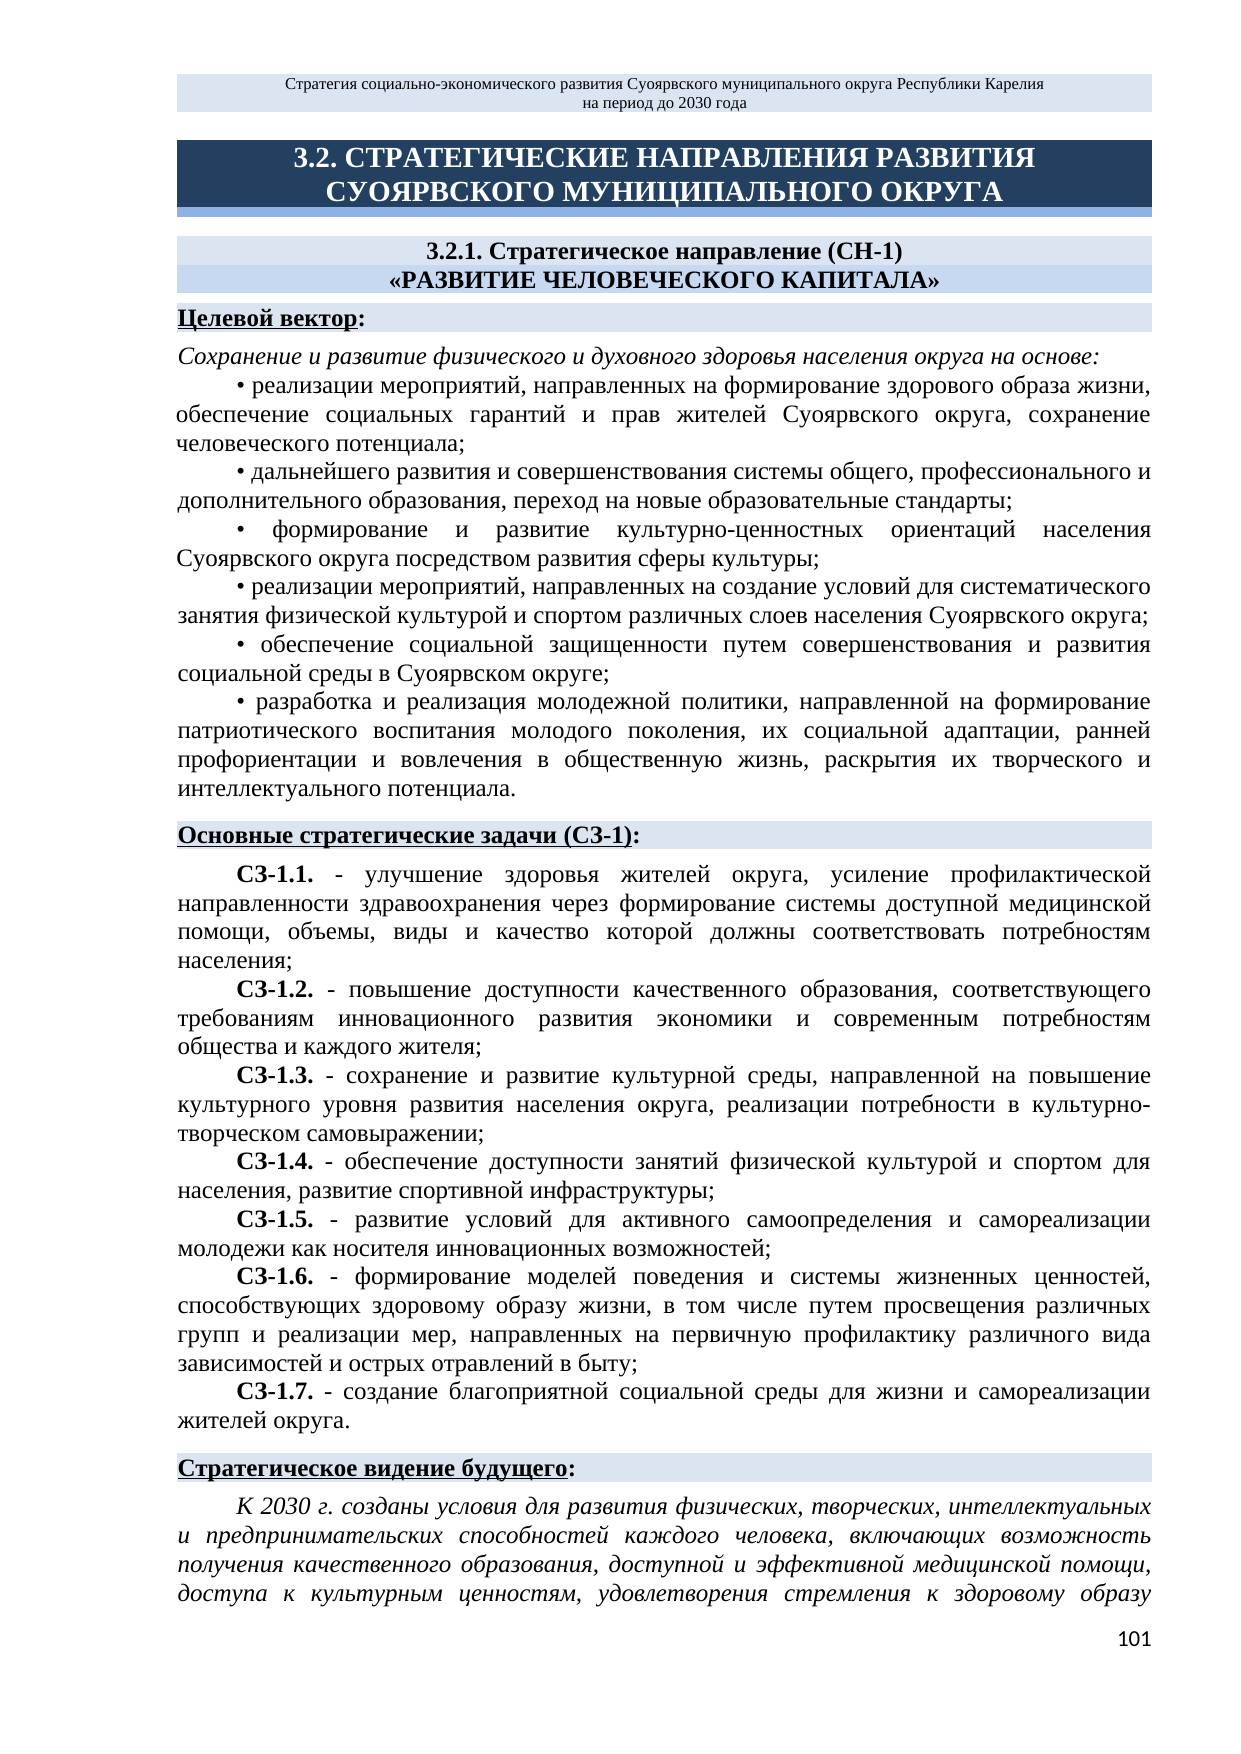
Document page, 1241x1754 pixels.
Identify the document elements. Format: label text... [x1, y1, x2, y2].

text СЗ-1.4. - обеспечение доступности занятий физической культурой и спортом для населения, развитие спортивной инфраструктуры; [177, 1146, 1152, 1204]
text • реализации мероприятий, направленных на формирование здорового образа жизни, обеспечение социальных гарантий и прав жителей Суоярвского округа, сохранение человеческого потенциала; [176, 370, 1152, 456]
text СЗ-1.2. - повышение доступности качественного образования, соответствующего требованиям инновационного развития экономики и современным потребностям общества и каждого жителя; [177, 974, 1152, 1060]
text 3.2.1. Стратегическое направление (СН-1) [177, 236, 1152, 265]
text Сохранение и развитие физического и духовного здоровья населения округа на основе: [177, 341, 1152, 370]
text «РАЗВИТИЕ ЧЕЛОВЕЧЕСКОГО КАПИТАЛА» [177, 265, 1152, 293]
text СЗ-1.6. - формирование моделей поведения и системы жизненных ценностей, способствующих здоровому образу жизни, в том числе путем просвещения различных групп и реализации мер, направленных на первичную профилактику различного вида зависимостей и острых отравлений в быту; [177, 1261, 1152, 1376]
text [177, 1491, 1152, 1606]
text • обеспечение социальной защищенности путем совершенствования и развития социальной среды в Суоярвском округе; [177, 629, 1152, 686]
text СЗ-1.5. - развитие условий для активного самоопределения и самореализации молодежи как носителя инновационных возможностей; [177, 1204, 1152, 1261]
text Основные стратегические задачи (СЗ-1): [177, 821, 1152, 849]
text СЗ-1.7. - создание благоприятной социальной среды для жизни и самореализации жителей округа. [177, 1376, 1152, 1434]
text Целевой вектор: [177, 303, 1152, 332]
text • формирование и развитие культурно-ценностных ориентаций населения Суоярвского округа посредством развития сферы культуры; [176, 514, 1152, 571]
text • реализации мероприятий, направленных на создание условий для систематического занятия физической культурой и спортом различных слоев населения Суоярвского округа; [177, 571, 1152, 629]
text • дальнейшего развития и совершенствования системы общего, профессионального и дополнительного образования, переход на новые образовательные стандарты; [177, 456, 1152, 514]
text СЗ-1.3. - сохранение и развитие культурной среды, направленной на повышение культурного уровня развития населения округа, реализации потребности в культурно-творческом самовыражении; [177, 1060, 1152, 1146]
text 3.2. СТРАТЕГИЧЕСКИЕ НАПРАВЛЕНИЯ РАЗВИТИЯ СУОЯРВСКОГО МУНИЦИПАЛЬНОГО ОКРУГА [177, 140, 1152, 207]
text СЗ-1.1. - улучшение здоровья жителей округа, усиление профилактической направленности здравоохранения через формирование системы доступной медицинской помощи, объемы, виды и качество которой должны соответствовать потребностям населения; [177, 859, 1152, 974]
text • разработка и реализация молодежной политики, направленной на формирование патриотического воспитания молодого поколения, их социальной адаптации, ранней профориентации и вовлечения в общественную жизнь, раскрытия их творческого и интеллектуального потенциала. [177, 686, 1152, 801]
text Стратегическое видение будущего: [177, 1453, 1152, 1482]
